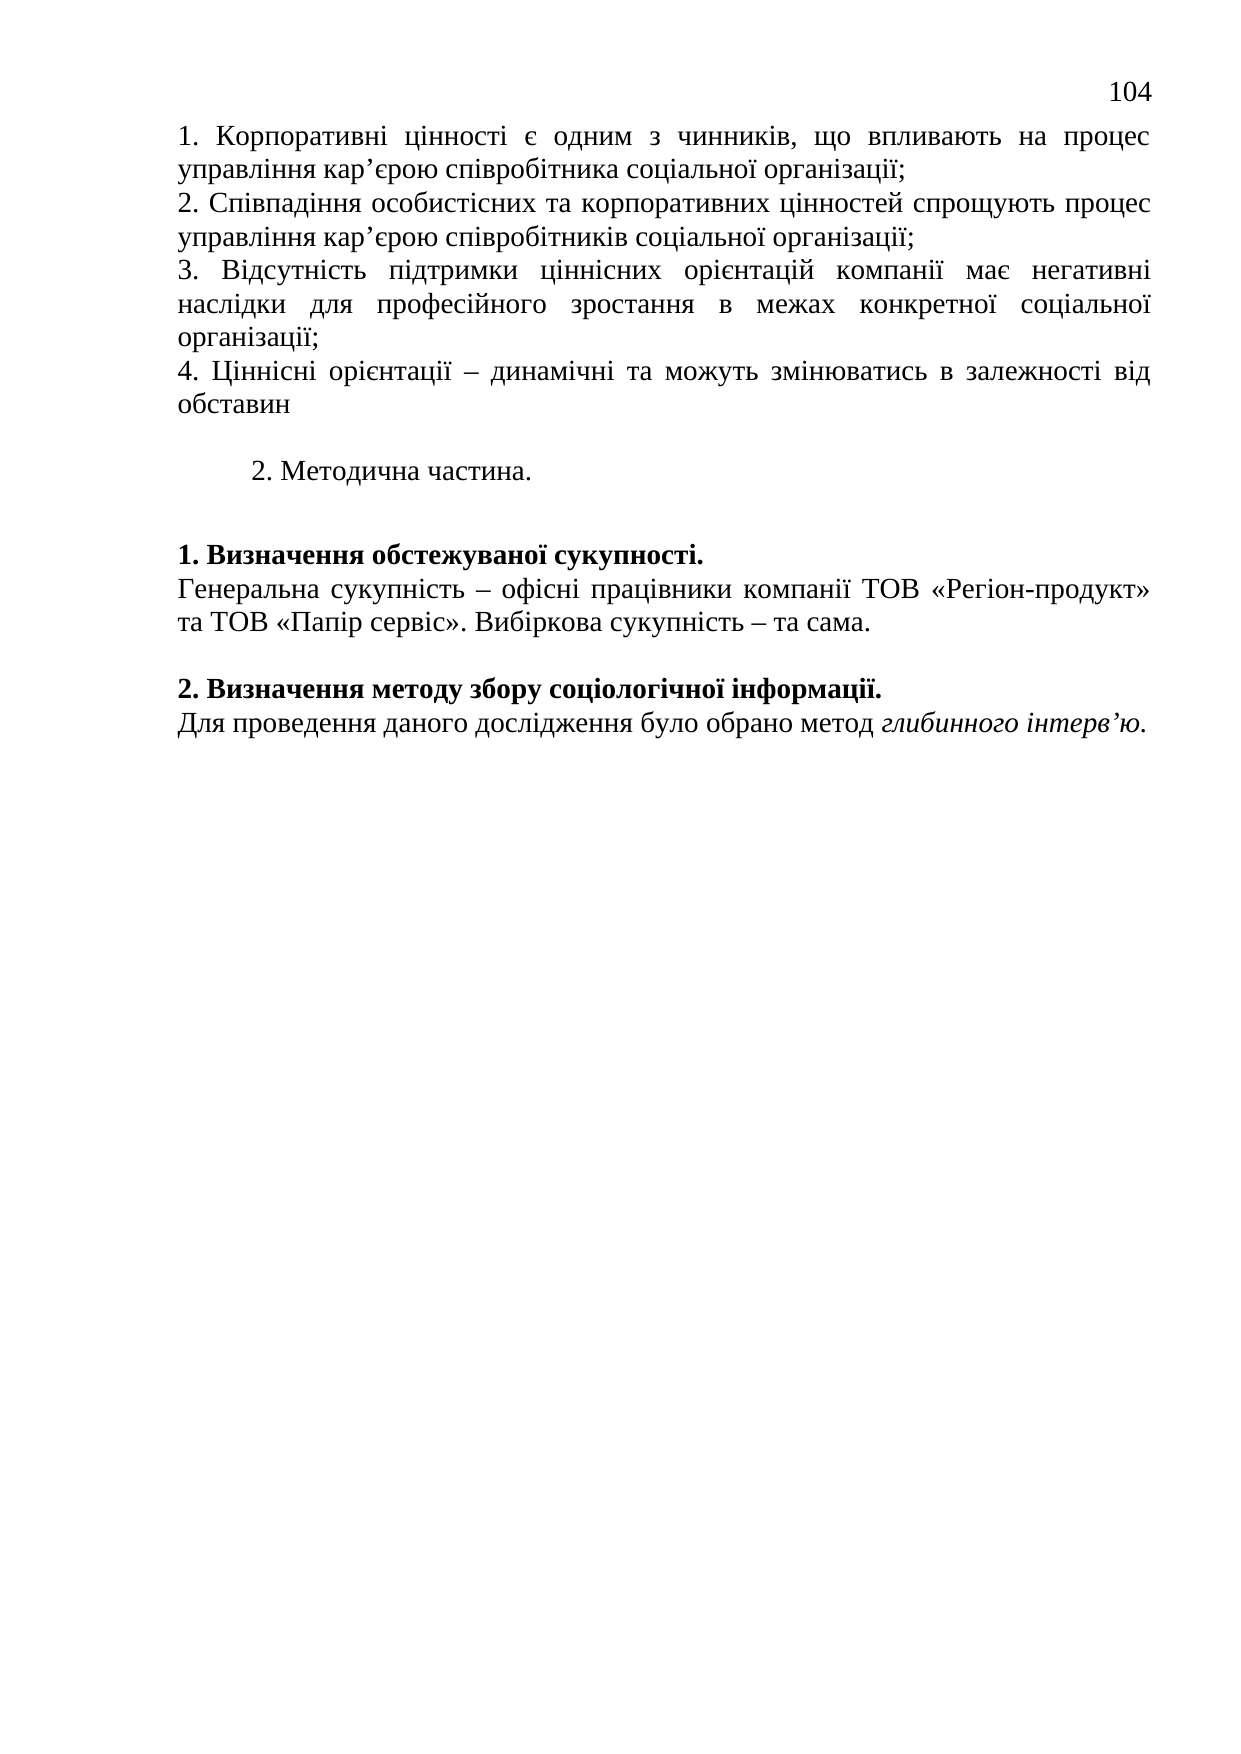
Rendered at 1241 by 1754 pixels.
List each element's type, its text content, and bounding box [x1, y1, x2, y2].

text 3. Відсутність підтримки ціннісних орієнтацій компанії має негативні наслідки для професійного зростання в межах конкретної соціальної організації; [177, 252, 1152, 353]
text 1. Корпоративні цінності є одним з чинників, що впливають на процес управління кар’єрою співробітника соціальної організації; [177, 118, 1152, 185]
text 2. Методична частина. [177, 453, 1152, 487]
text 1. Визначення обстежуваної сукупності. [177, 537, 1152, 571]
text 4. Ціннісні орієнтації – динамічні та можуть змінюватись в залежності від обставин [177, 353, 1152, 420]
text 2. Визначення методу збору соціологічної інформації. [177, 672, 1152, 705]
text Генеральна сукупність – офісні працівники компанії ТОВ «Регіон-продукт» та ТОВ «Папір сервіс». Вибіркова сукупність – та сама. [177, 571, 1152, 638]
text Для проведення даного дослідження було обрано метод глибинного інтерв’ю. [177, 705, 1152, 739]
text 2. Співпадіння особистісних та корпоративних цінностей спрощують процес управління кар’єрою співробітників соціальної організації; [177, 185, 1152, 252]
